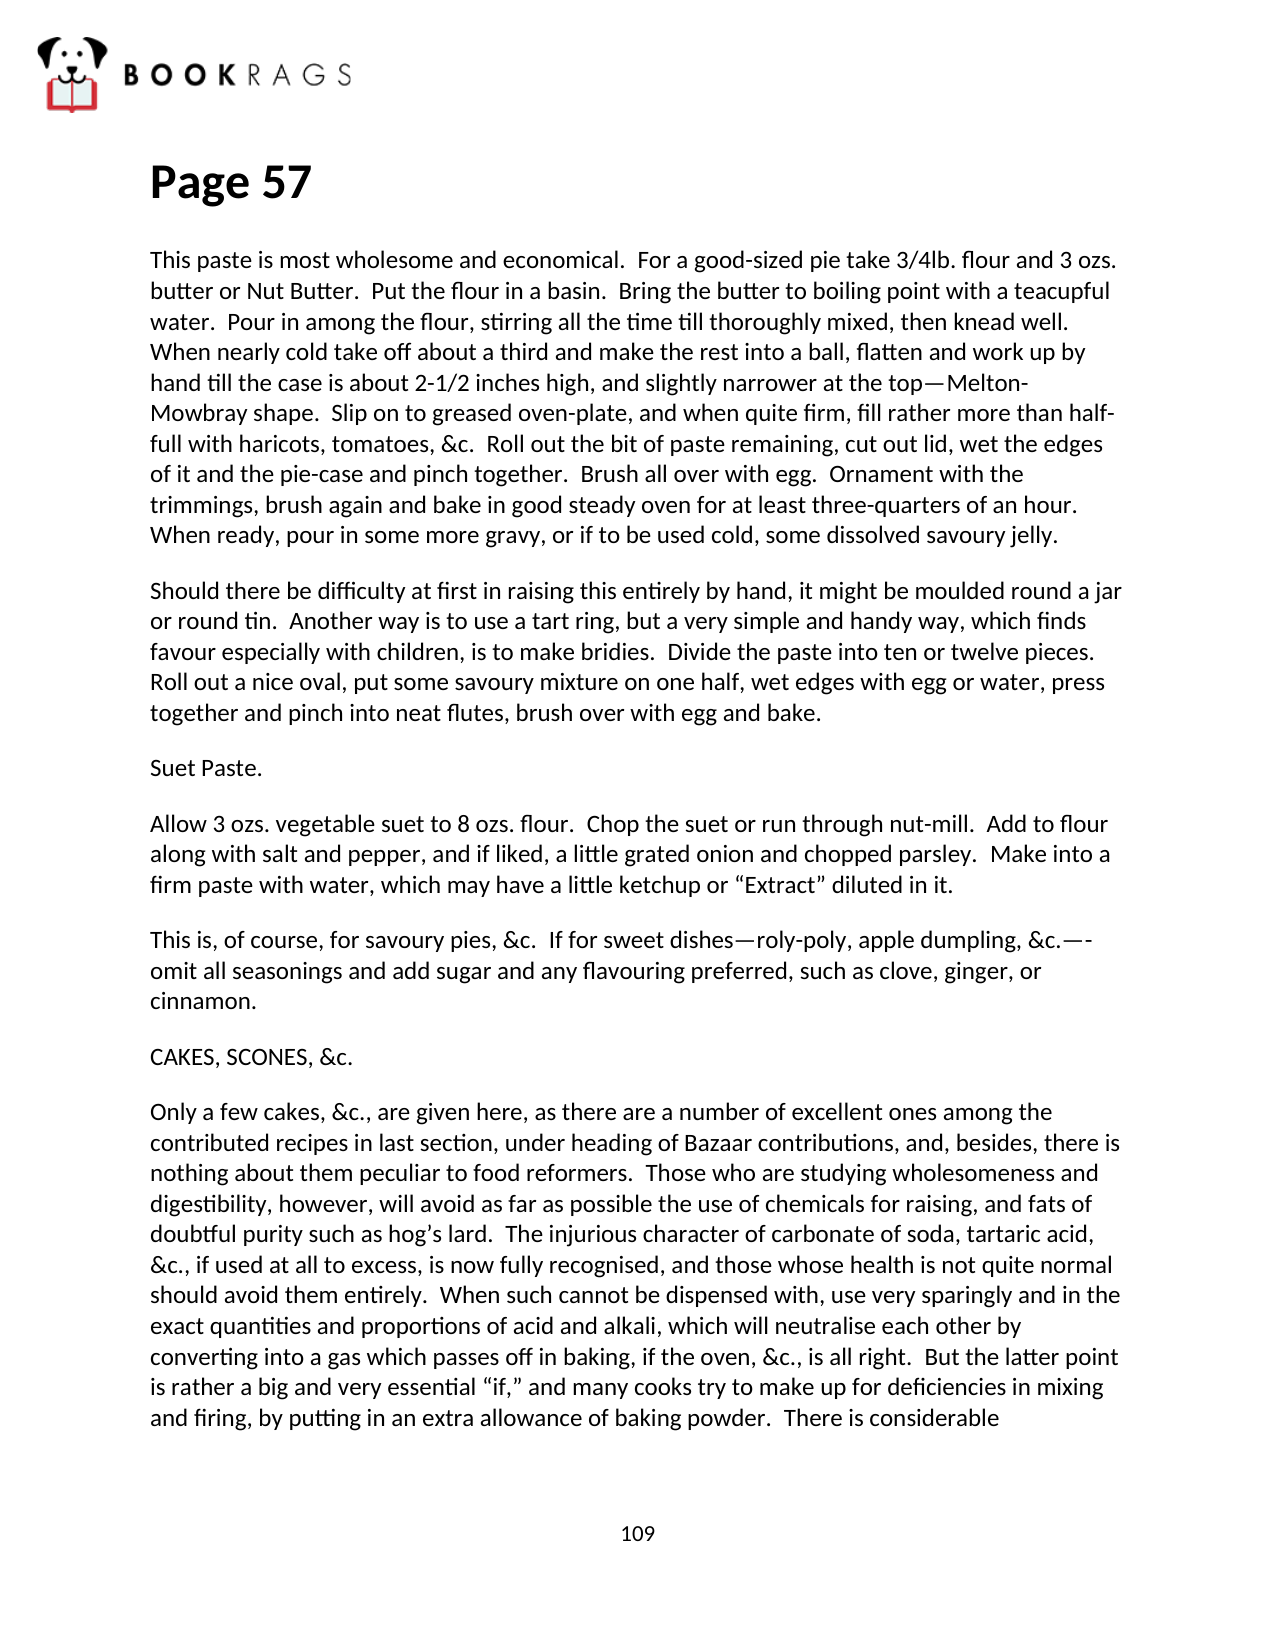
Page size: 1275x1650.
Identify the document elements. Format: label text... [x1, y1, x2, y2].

text Suet Paste. [150, 752, 1125, 783]
text Should there be difficulty at first in raising this entirely by hand, it might be moulded round a jar or round tin. Another way is to use a tart ring, but a very simple and handy way, which finds favour especially with children, is to make bridies. Divide the paste into ten or twelve pieces. Roll out a nice oval, put some savoury mixture on one half, wet edges with egg or water, press together and pinch into neat flutes, brush over with egg and bake. [150, 575, 1125, 727]
text This is, of course, for savoury pies, &c. If for sweet dishes—­roly-poly, apple dumpling, &c.—­omit all seasonings and add sugar and any flavouring preferred, such as clove, ginger, or cinnamon. [150, 924, 1125, 1016]
text Page 57 [150, 150, 1125, 211]
text Allow 3 ozs. vegetable suet to 8 ozs. flour. Chop the suet or run through nut-mill. Add to flour along with salt and pepper, and if liked, a little grated onion and chopped parsley. Make into a firm paste with water, which may have a little ketchup or “Extract” diluted in it. [150, 808, 1125, 899]
text Only a few cakes, &c., are given here, as there are a number of excellent ones among the contributed recipes in last section, under heading of Bazaar contributions, and, besides, there is nothing about them peculiar to food reformers. Those who are studying wholesomeness and digestibility, however, will avoid as far as possible the use of chemicals for raising, and fats of doubtful purity such as hog’s lard. The injurious character of carbonate of soda, tartaric acid, &c., if used at all to excess, is now fully recognised, and those whose health is not quite normal should avoid them entirely. When such cannot be dispensed with, use very sparingly and in the exact quantities and proportions of acid and alkali, which will neutralise each other by converting into a gas which passes off in baking, if the oven, &c., is all right. But the latter point is rather a big and very essential “if,” and many cooks try to make up for deficiencies in mixing and firing, by putting in an extra allowance of baking powder. There is considerable [150, 1097, 1125, 1432]
text CAKES, SCONES, &c. [150, 1041, 1125, 1072]
text This paste is most wholesome and economical. For a good-sized pie take 3/4lb. flour and 3 ozs. butter or Nut Butter. Put the flour in a basin. Bring the butter to boiling point with a teacupful water. Pour in among the flour, stirring all the time till thoroughly mixed, then knead well. When nearly cold take off about a third and make the rest into a ball, flatten and work up by hand till the case is about 2-1/2 inches high, and slightly narrower at the top—­Melton-Mowbray shape. Slip on to greased oven-plate, and when quite firm, fill rather more than half-full with haricots, tomatoes, &c. Roll out the bit of paste remaining, cut out lid, wet the edges of it and the pie-case and pinch together. Brush all over with egg. Ornament with the trimmings, brush again and bake in good steady oven for at least three-quarters of an hour. When ready, pour in some more gravy, or if to be used cold, some dissolved savoury jelly. [150, 244, 1125, 550]
picture [37, 37, 351, 113]
